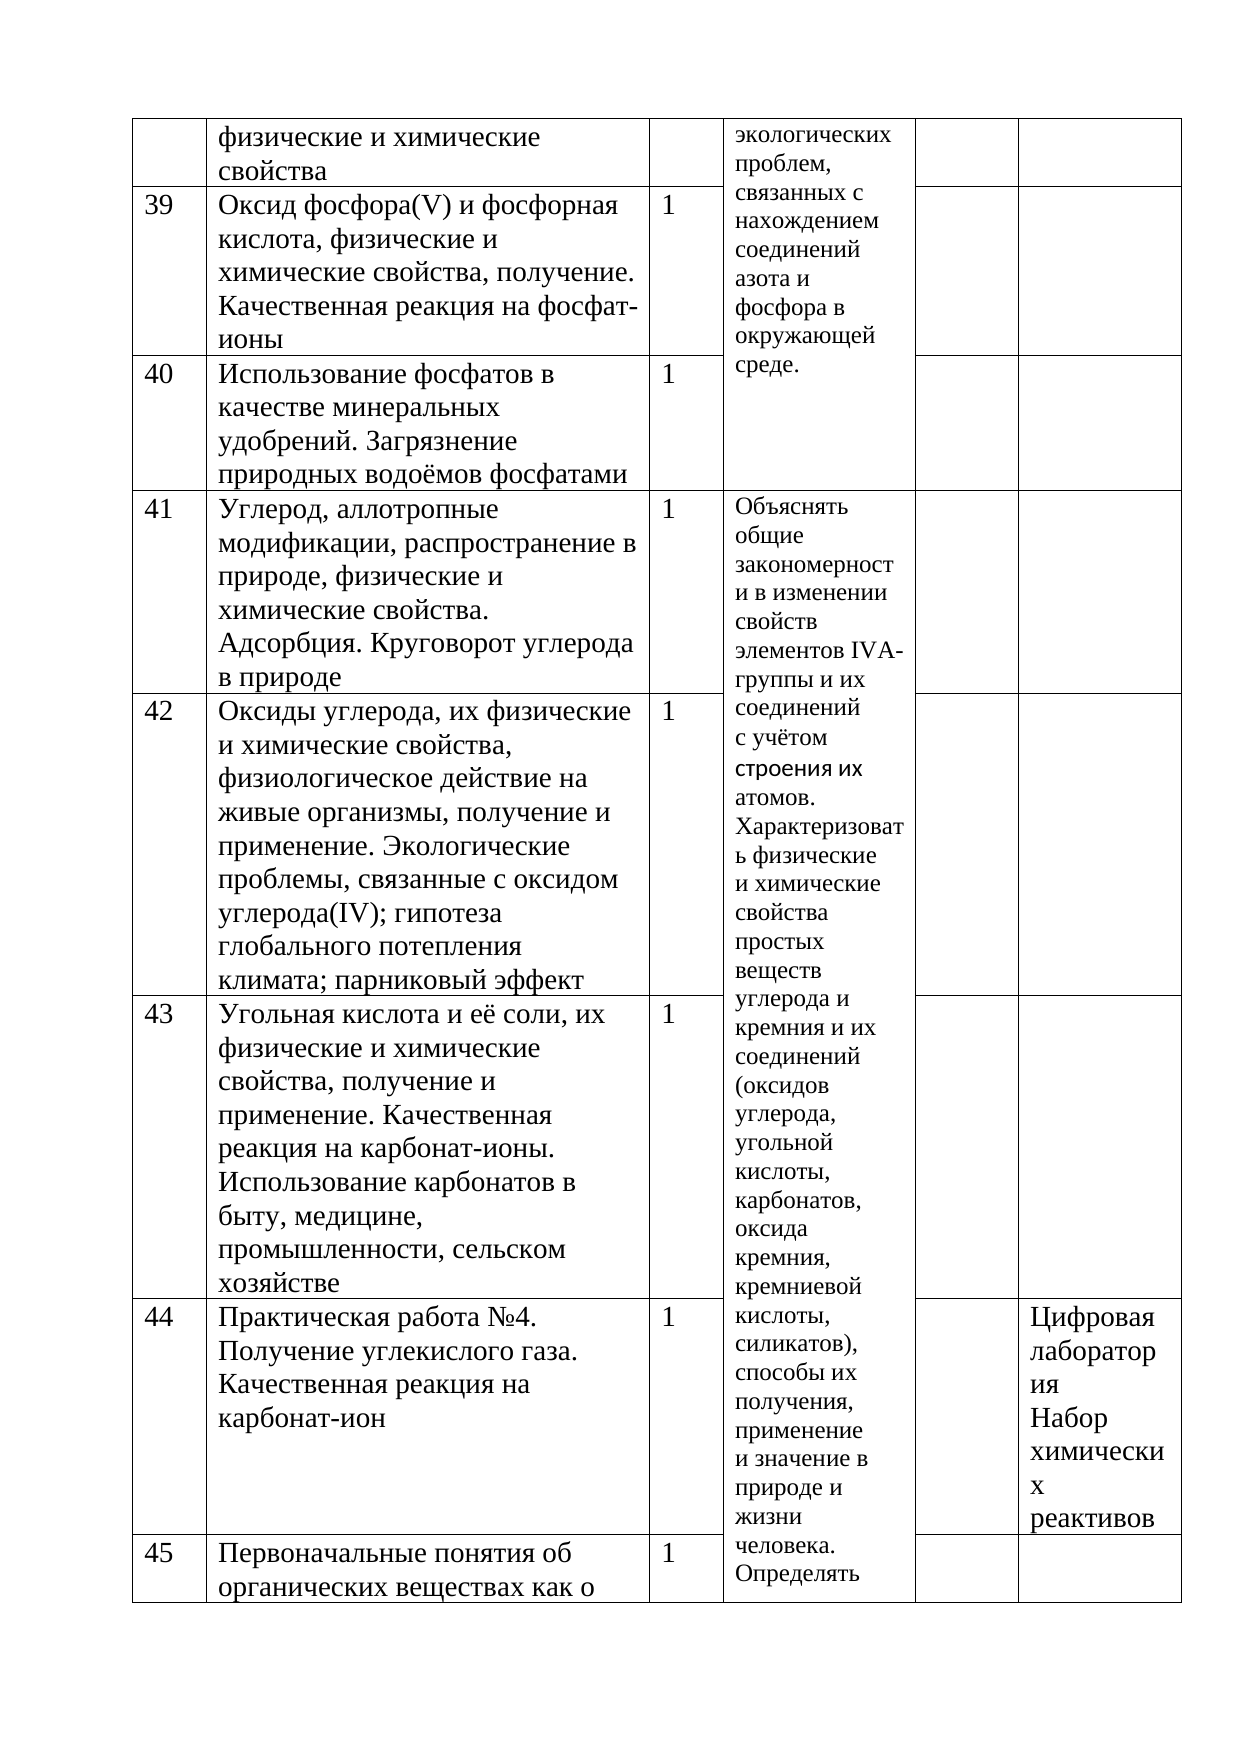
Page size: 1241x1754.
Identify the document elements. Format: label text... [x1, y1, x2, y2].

table_cell 1 [650, 1535, 723, 1602]
table_cell Углерод, аллотропные модификации, распространение в природе, физические и химические свойства. Адсорбция. Круговорот углерода в природе [207, 491, 649, 692]
table_cell Оксиды углерода, их физические и химические свойства, физиологическое действие на живые организмы, получение и применение. Экологические проблемы, связанные с оксидом углерода(IV); гипотеза глобального потепления климата; парниковый эффект [207, 694, 649, 995]
table_cell 38 [133, 119, 206, 186]
table_cell [1019, 119, 1181, 186]
table_cell [916, 1299, 1018, 1534]
table_cell 1 [650, 491, 723, 692]
table_cell 1 [650, 119, 723, 186]
table_cell [916, 1535, 1018, 1602]
table_cell 1 [650, 187, 723, 355]
table_cell Объяснять общие закономерности в изменении свойств элементов IVА-группы и их соединений с учётом строения их атомов. Характеризовать физические и химические свойства простых веществ углерода и кремния и их соединений (оксидов углерода, угольной кислоты, карбонатов, оксида кремния, кремниевой кислоты, силикатов), способы их получения, применение и значение в природе и жизни человека. Определять карбонат- и силикатионы в растворе. Объяснять сущность экологических проблем, связанных с нахождением углекислого газа в окружающей среде. Иллюстрировать взаимосвязь неорганических соединений углерода и органических веществ. Планировать и осуществлять на практике химические эксперименты проводить наблюдения, делать выводы по результатам эксперимента. [724, 491, 915, 1602]
table_cell 40 [133, 356, 206, 490]
table_cell [1019, 996, 1181, 1298]
table_cell Угольная кислота и её соли, их физические и химические свойства, получение и применение. Качественная реакция на карбонат-ионы. Использование карбонатов в быту, медицине, промышленности, сельском хозяйстве [207, 996, 649, 1298]
table_cell 39 [133, 187, 206, 355]
table_cell 43 [133, 996, 206, 1298]
table_cell 45 [133, 1535, 206, 1602]
table_cell [1019, 187, 1181, 355]
table_cell [916, 491, 1018, 692]
table_cell [916, 187, 1018, 355]
table_cell [916, 119, 1018, 186]
table_cell [1019, 356, 1181, 490]
table_cell 1 [650, 1299, 723, 1534]
table_cell 1 [650, 356, 723, 490]
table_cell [207, 1535, 649, 1602]
table_cell [1019, 1535, 1181, 1602]
table_cell 42 [133, 694, 206, 995]
table_cell [1019, 694, 1181, 995]
table_cell [1019, 491, 1181, 692]
table_cell Оксид фосфора(V) и фосфорная кислота, физические и химические свойства, получение. Качественная реакция на фосфат-ионы [207, 187, 649, 355]
table_cell 1 [650, 694, 723, 995]
table_cell [916, 996, 1018, 1298]
table_cell Практическая работа №4. Получение углекислого газа. Качественная реакция на карбонат-ион [207, 1299, 649, 1534]
table_cell 41 [133, 491, 206, 692]
table_cell [916, 356, 1018, 490]
table_cell Использование фосфатов в качестве минеральных удобрений. Загрязнение природных водоёмов фосфатами [207, 356, 649, 490]
table_cell 1 [650, 996, 723, 1298]
table_cell Цифровая лаборатория Набор химических реактивов [1019, 1299, 1181, 1534]
table_cell [916, 694, 1018, 995]
table_cell 44 [133, 1299, 206, 1534]
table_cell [207, 119, 649, 186]
